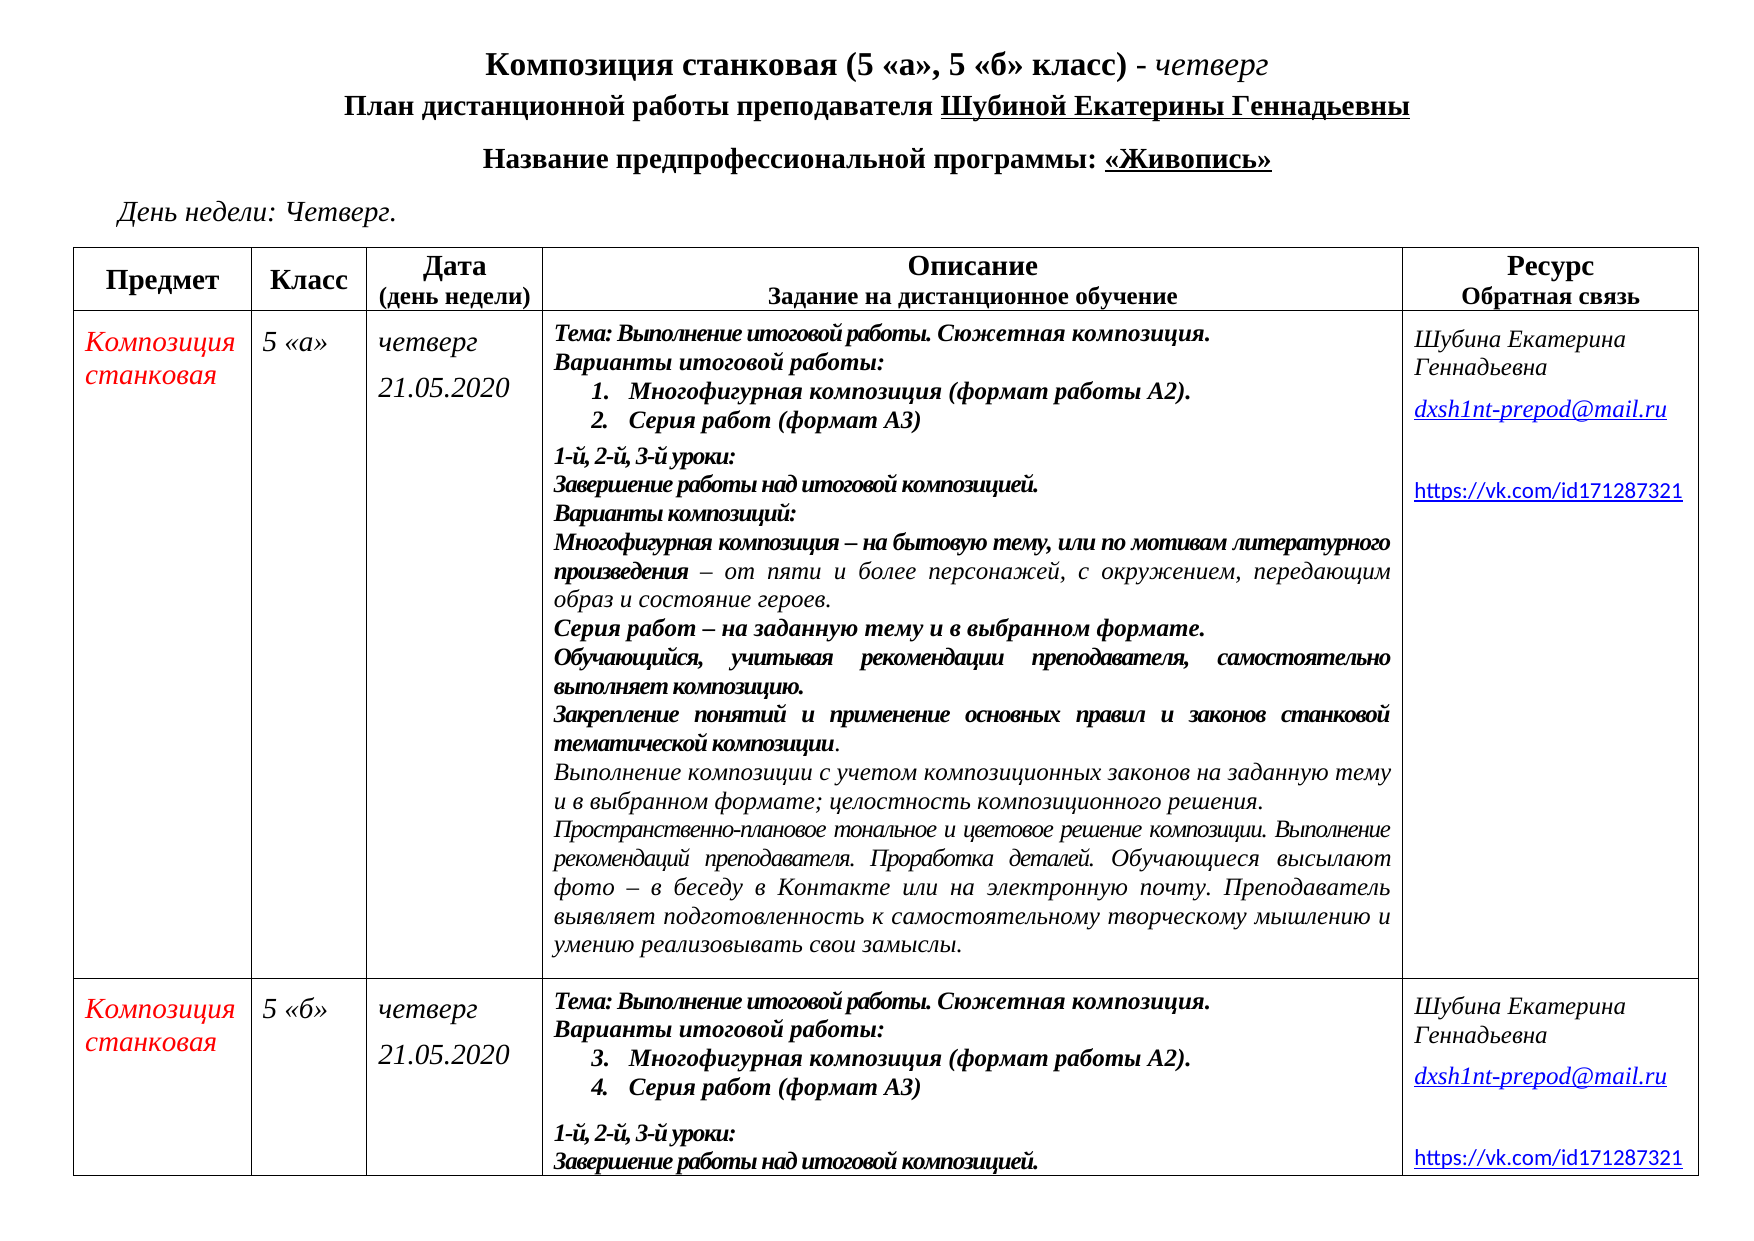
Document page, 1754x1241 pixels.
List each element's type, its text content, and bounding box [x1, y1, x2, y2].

table_header Класс [252, 248, 366, 310]
text Композиция станковая (5 «а», 5 «б» класс) - четверг [118, 44, 1636, 83]
table_cell 5 «а» [252, 311, 366, 977]
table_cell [74, 979, 251, 1175]
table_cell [1403, 979, 1698, 1175]
table_header Ресурс Обратная связь [1403, 248, 1698, 310]
text План дистанционной работы преподавателя Шубиной Екатерины Геннадьевны [118, 88, 1636, 122]
table_cell Шубина Екатерина Геннадьевна dxsh1nt-prepod@mail.ru https://vk.com/id171287321 [1403, 311, 1698, 977]
table_header Описание Задание на дистанционное обучение [543, 248, 1402, 310]
text День недели: Четверг. [118, 194, 1636, 228]
text Название предпрофессиональной программы: «Живопись» [118, 141, 1636, 175]
table_header Дата (день недели) [367, 248, 542, 310]
table_header Предмет [74, 248, 251, 310]
table_cell 5 «б» [252, 979, 366, 1175]
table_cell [543, 979, 1402, 1175]
table_cell четверг 21.05.2020 [367, 311, 542, 977]
table_cell Композиция станковая [74, 311, 251, 977]
table_cell четверг 21.05.2020 [367, 979, 542, 1175]
